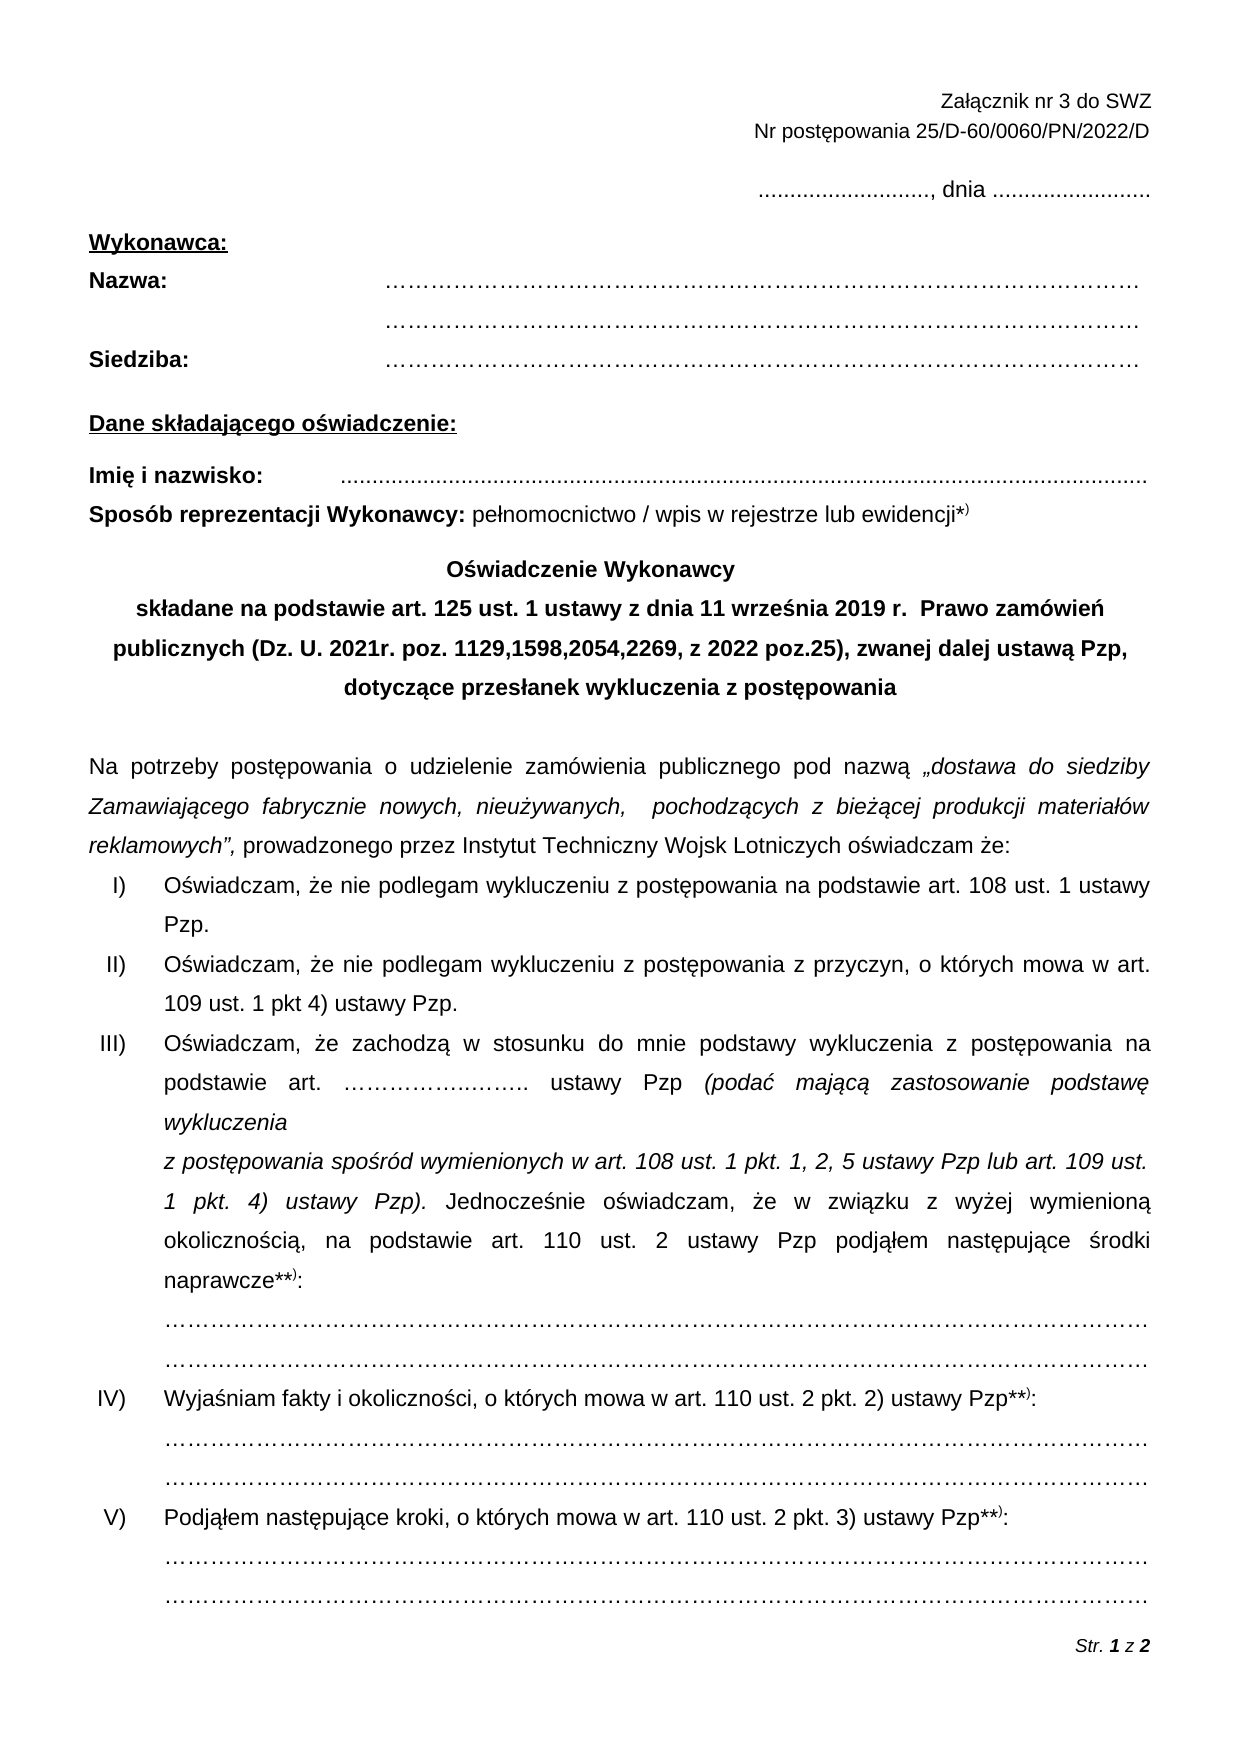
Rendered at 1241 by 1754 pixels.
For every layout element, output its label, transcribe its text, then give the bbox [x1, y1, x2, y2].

list Oświadczam, że zachodzą w stosunku do mnie podstawy wykluczenia z postępowania na podstawie art. ……………..…….. ustawy Pzp (podać mającą zastosowanie podstawę wykluczenia z postępowania spośród wymienionych w art. 108 ust. 1 pkt. 1, 2, 5 ustawy Pzp lub art. 109 ust. 1 pkt. 4) ustawy Pzp). Jednocześnie oświadczam, że w związku z wyżej wymienioną okolicznością, na podstawie art. 110 ust. 2 ustawy Pzp podjąłem następujące środki naprawcze**): [126, 1030, 1152, 1293]
text ………………………………………………………………………………………………………………… [164, 1346, 1152, 1372]
list Oświadczam, że nie podlegam wykluczeniu z postępowania na podstawie art. 108 ust. 1 ustawy Pzp. [126, 872, 1152, 938]
text ………………………………………………………………………………………………………………… [164, 1424, 1152, 1451]
text Sposób reprezentacji Wykonawcy: pełnomocnictwo / wpis w rejestrze lub ewidencji*) [89, 501, 1152, 527]
text Nazwa: ……………………………………………………………………………………… ……………………………………………………………………………………… Siedziba: ……………………………………………………………………………………… [89, 267, 1152, 373]
text Na potrzeby postępowania o udzielenie zamówienia publicznego pod nazwą „dostawa do siedziby Zamawiającego fabrycznie nowych, nieużywanych, pochodzących z bieżącej produkcji materiałów reklamowych”, prowadzonego przez Instytut Techniczny Wojsk Lotniczych oświadczam że: [89, 753, 1152, 859]
text Nr postępowania 25/D-60/0060/PN/2022/D [44, 119, 1152, 143]
list Oświadczam, że nie podlegam wykluczeniu z postępowania z przyczyn, o których mowa w art. 109 ust. 1 pkt 4) ustawy Pzp. [126, 951, 1152, 1017]
text ………………………………………………………………………………………………………………… [164, 1543, 1152, 1569]
text ..........................., dnia ......................... [89, 176, 1152, 202]
text ………………………………………………………………………………………………………………… [164, 1306, 1152, 1332]
list Wyjaśniam fakty i okoliczności, o których mowa w art. 110 ust. 2 pkt. 2) ustawy Pzp**): [126, 1385, 1152, 1411]
text Dane składającego oświadczenie: [89, 410, 1152, 436]
text Imię i nazwisko: ............................................................................................................................... [89, 462, 1152, 489]
list Podjąłem następujące kroki, o których mowa w art. 110 ust. 2 pkt. 3) ustawy Pzp**): [126, 1503, 1152, 1530]
text składane na podstawie art. 125 ust. 1 ustawy z dnia 11 września 2019 r. Prawo zamówień publicznych (Dz. U. 2021r. poz. 1129,1598,2054,2269, z 2022 poz.25), zwanej dalej ustawą Pzp, dotyczące przesłanek wykluczenia z postępowania [89, 595, 1152, 701]
text Wykonawca: [89, 228, 1152, 255]
text ………………………………………………………………………………………………………………… [164, 1582, 1152, 1609]
subtitle Oświadczenie Wykonawcy [29, 556, 1152, 582]
text ………………………………………………………………………………………………………………… [164, 1464, 1152, 1490]
text Załącznik nr 3 do SWZ [577, 89, 1152, 113]
